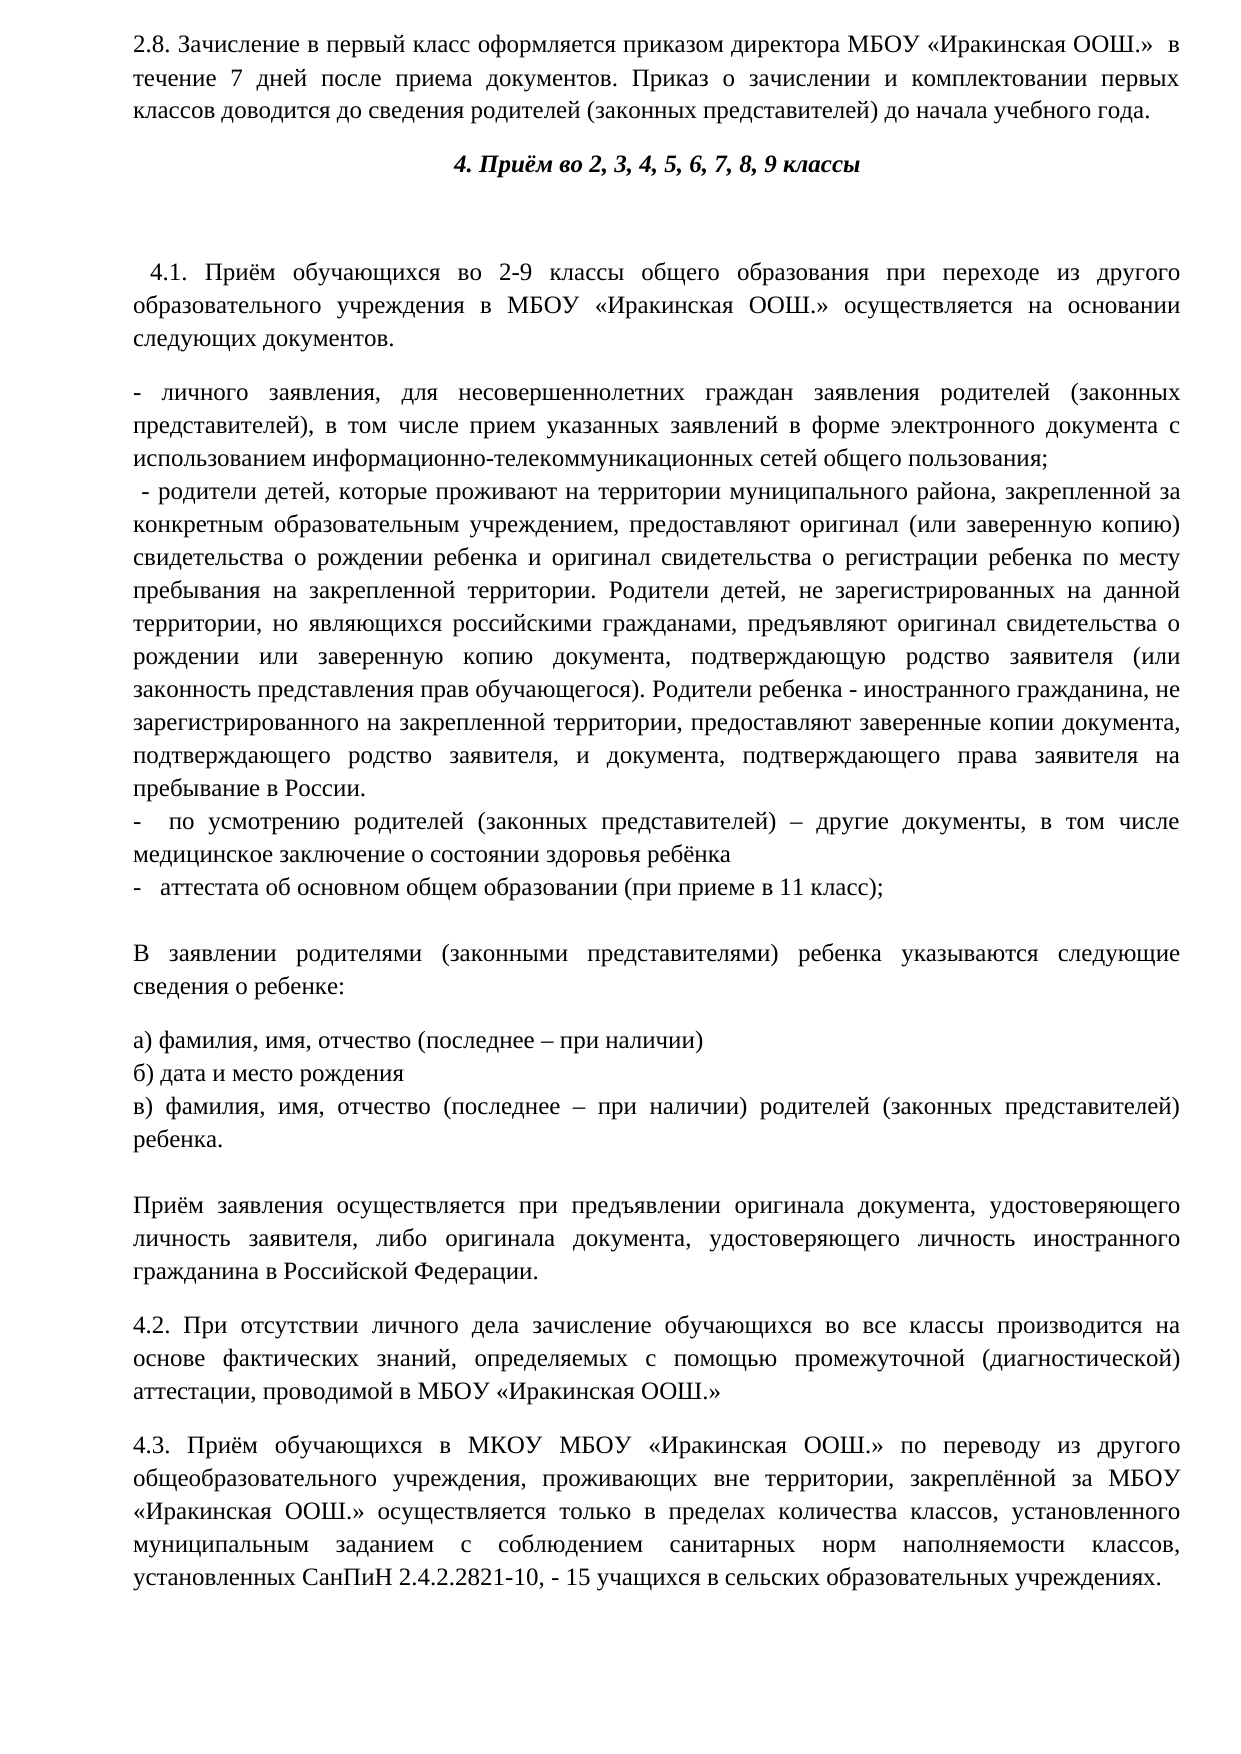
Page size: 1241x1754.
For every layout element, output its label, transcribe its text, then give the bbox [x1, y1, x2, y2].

text - аттестата об основном общем образовании (при приеме в 11 класс); [133, 872, 1181, 901]
text 4. Приём во 2, 3, 4, 5, 6, 7, 8, 9 классы [133, 149, 1181, 178]
text 2.8. Зачисление в первый класс оформляется приказом директора МБОУ «Иракинская ООШ.» в течение 7 дней после приема документов. Приказ о зачислении и комплектовании первых классов доводится до сведения родителей (законных представителей) до начала учебного года. [133, 29, 1181, 124]
text б) дата и место рождения [133, 1058, 1181, 1087]
text 4.2. При отсутствии личного дела зачисление обучающихся во все классы производится на основе фактических знаний, определяемых с помощью промежуточной (диагностической) аттестации, проводимой в МБОУ «Иракинская ООШ.» [133, 1310, 1181, 1405]
text В заявлении родителями (законными представителями) ребенка указываются следующие сведения о ребенке: [133, 938, 1181, 1000]
text - личного заявления, для несовершеннолетних граждан заявления родителей (законных представителей), в том числе прием указанных заявлений в форме электронного документа с использованием информационно-телекоммуникационных сетей общего пользования; [133, 377, 1181, 472]
text а) фамилия, имя, отчество (последнее – при наличии) [133, 1025, 1181, 1054]
text Приём заявления осуществляется при предъявлении оригинала документа, удостоверяющего личность заявителя, либо оригинала документа, удостоверяющего личность иностранного гражданина в Российской Федерации. [133, 1190, 1181, 1285]
text - по усмотрению родителей (законных представителей) – другие документы, в том числе медицинское заключение о состоянии здоровья ребёнка [133, 806, 1181, 868]
text в) фамилия, имя, отчество (последнее – при наличии) родителей (законных представителей) ребенка. [133, 1091, 1181, 1153]
text - родители детей, которые проживают на территории муниципального района, закрепленной за конкретным образовательным учреждением, предоставляют оригинал (или заверенную копию) свидетельства о рождении ребенка и оригинал свидетельства о регистрации ребенка по месту пребывания на закрепленной территории. Родители детей, не зарегистрированных на данной территории, но являющихся российскими гражданами, предъявляют оригинал свидетельства о рождении или заверенную копию документа, подтверждающую родство заявителя (или законность представления прав обучающегося). Родители ребенка - иностранного гражданина, не зарегистрированного на закрепленной территории, предоставляют заверенные копии документа, подтверждающего родство заявителя, и документа, подтверждающего права заявителя на пребывание в России. [133, 476, 1181, 802]
text 4.3. Приём обучающихся в МКОУ МБОУ «Иракинская ООШ.» по переводу из другого общеобразовательного учреждения, проживающих вне территории, закреплённой за МБОУ «Иракинская ООШ.» осуществляется только в пределах количества классов, установленного муниципальным заданием с соблюдением санитарных норм наполняемости классов, установленных СанПиН 2.4.2.2821-10, - 15 учащихся в сельских образовательных учреждениях. [133, 1430, 1181, 1591]
text 4.1. Приём обучающихся во 2-9 классы общего образования при переходе из другого образовательного учреждения в МБОУ «Иракинская ООШ.» осуществляется на основании следующих документов. [133, 257, 1181, 352]
